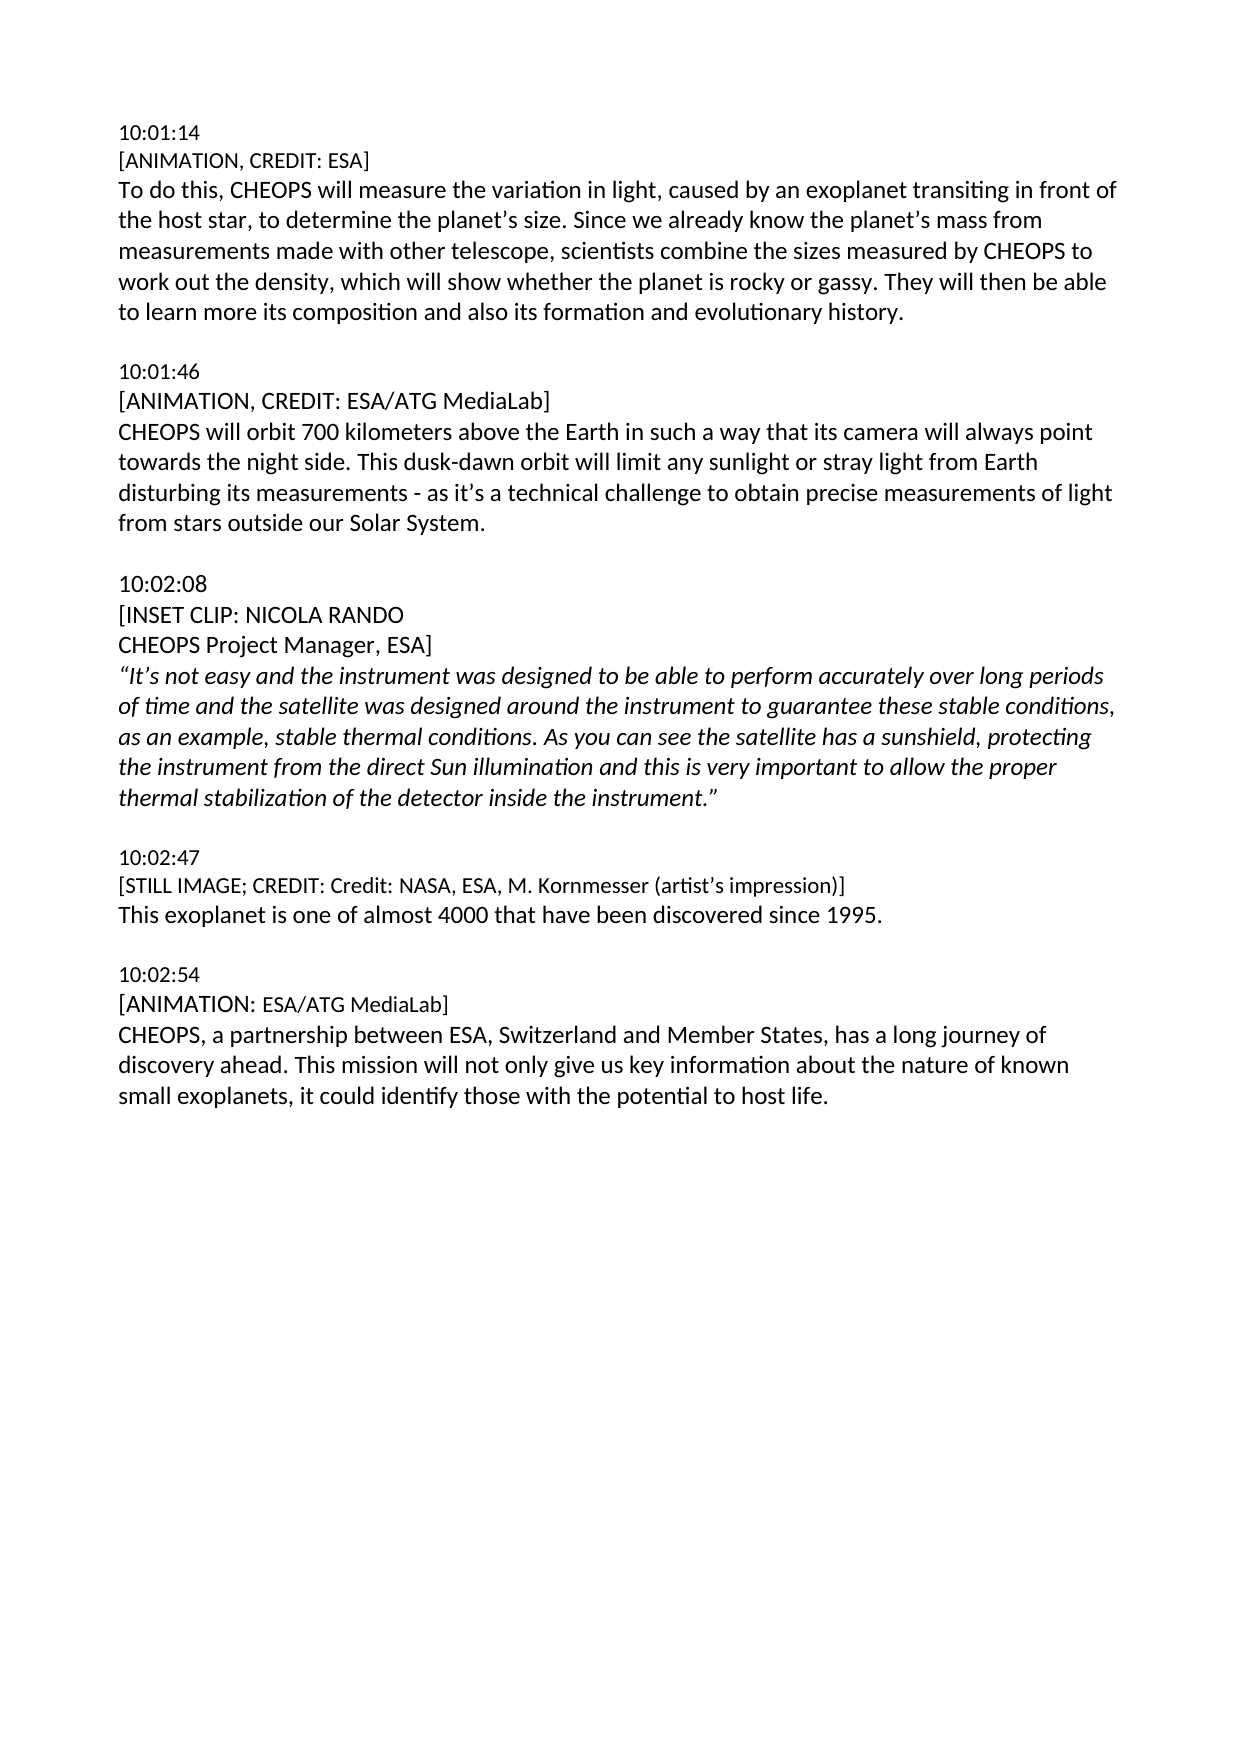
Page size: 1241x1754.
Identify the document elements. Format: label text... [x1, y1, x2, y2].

text [INSET CLIP: NICOLA RANDO [118, 599, 1122, 629]
text 10:02:54 [118, 960, 1122, 988]
text “It’s not easy and the instrument was designed to be able to perform accurately over long periods of time and the satellite was designed around the instrument to guarantee these stable conditions, as an example, stable thermal conditions. As you can see the satellite has a sunshield, protecting the instrument from the direct Sun illumination and this is very important to allow the proper thermal stabilization of the detector inside the instrument.” [118, 660, 1122, 813]
text 10:02:08 [118, 568, 1122, 599]
text [ANIMATION: ESA/ATG MediaLab] [118, 988, 1122, 1019]
text [STILL IMAGE; CREDIT: Credit: NASA, ESA, M. Kornmesser (artist’s impression)] [118, 871, 1122, 899]
text This exoplanet is one of almost 4000 that have been discovered since 1995. [118, 899, 1122, 930]
text CHEOPS Project Manager, ESA] [118, 629, 1122, 660]
text 10:01:46 [118, 357, 1122, 385]
text To do this, CHEOPS will measure the variation in light, caused by an exoplanet transiting in front of the host star, to determine the planet’s size. Since we already know the planet’s mass from measurements made with other telescope, scientists combine the sizes measured by CHEOPS to work out the density, which will show whether the planet is rocky or gassy. They will then be able to learn more its composition and also its formation and evolutionary history. [118, 174, 1122, 327]
text CHEOPS will orbit 700 kilometers above the Earth in such a way that its camera will always point towards the night side. This dusk-dawn orbit will limit any sunlight or stray light from Earth disturbing its measurements - as it’s a technical challenge to obtain precise measurements of light from stars outside our Solar System. [118, 416, 1122, 538]
text 10:02:47 [118, 843, 1122, 871]
text [ANIMATION, CREDIT: ESA] [118, 146, 1122, 174]
text [ANIMATION, CREDIT: ESA/ATG MediaLab] [118, 385, 1122, 416]
text 10:01:14 [118, 118, 1122, 146]
text CHEOPS, a partnership between ESA, Switzerland and Member States, has a long journey of discovery ahead. This mission will not only give us key information about the nature of known small exoplanets, it could identify those with the potential to host life. [118, 1019, 1122, 1110]
